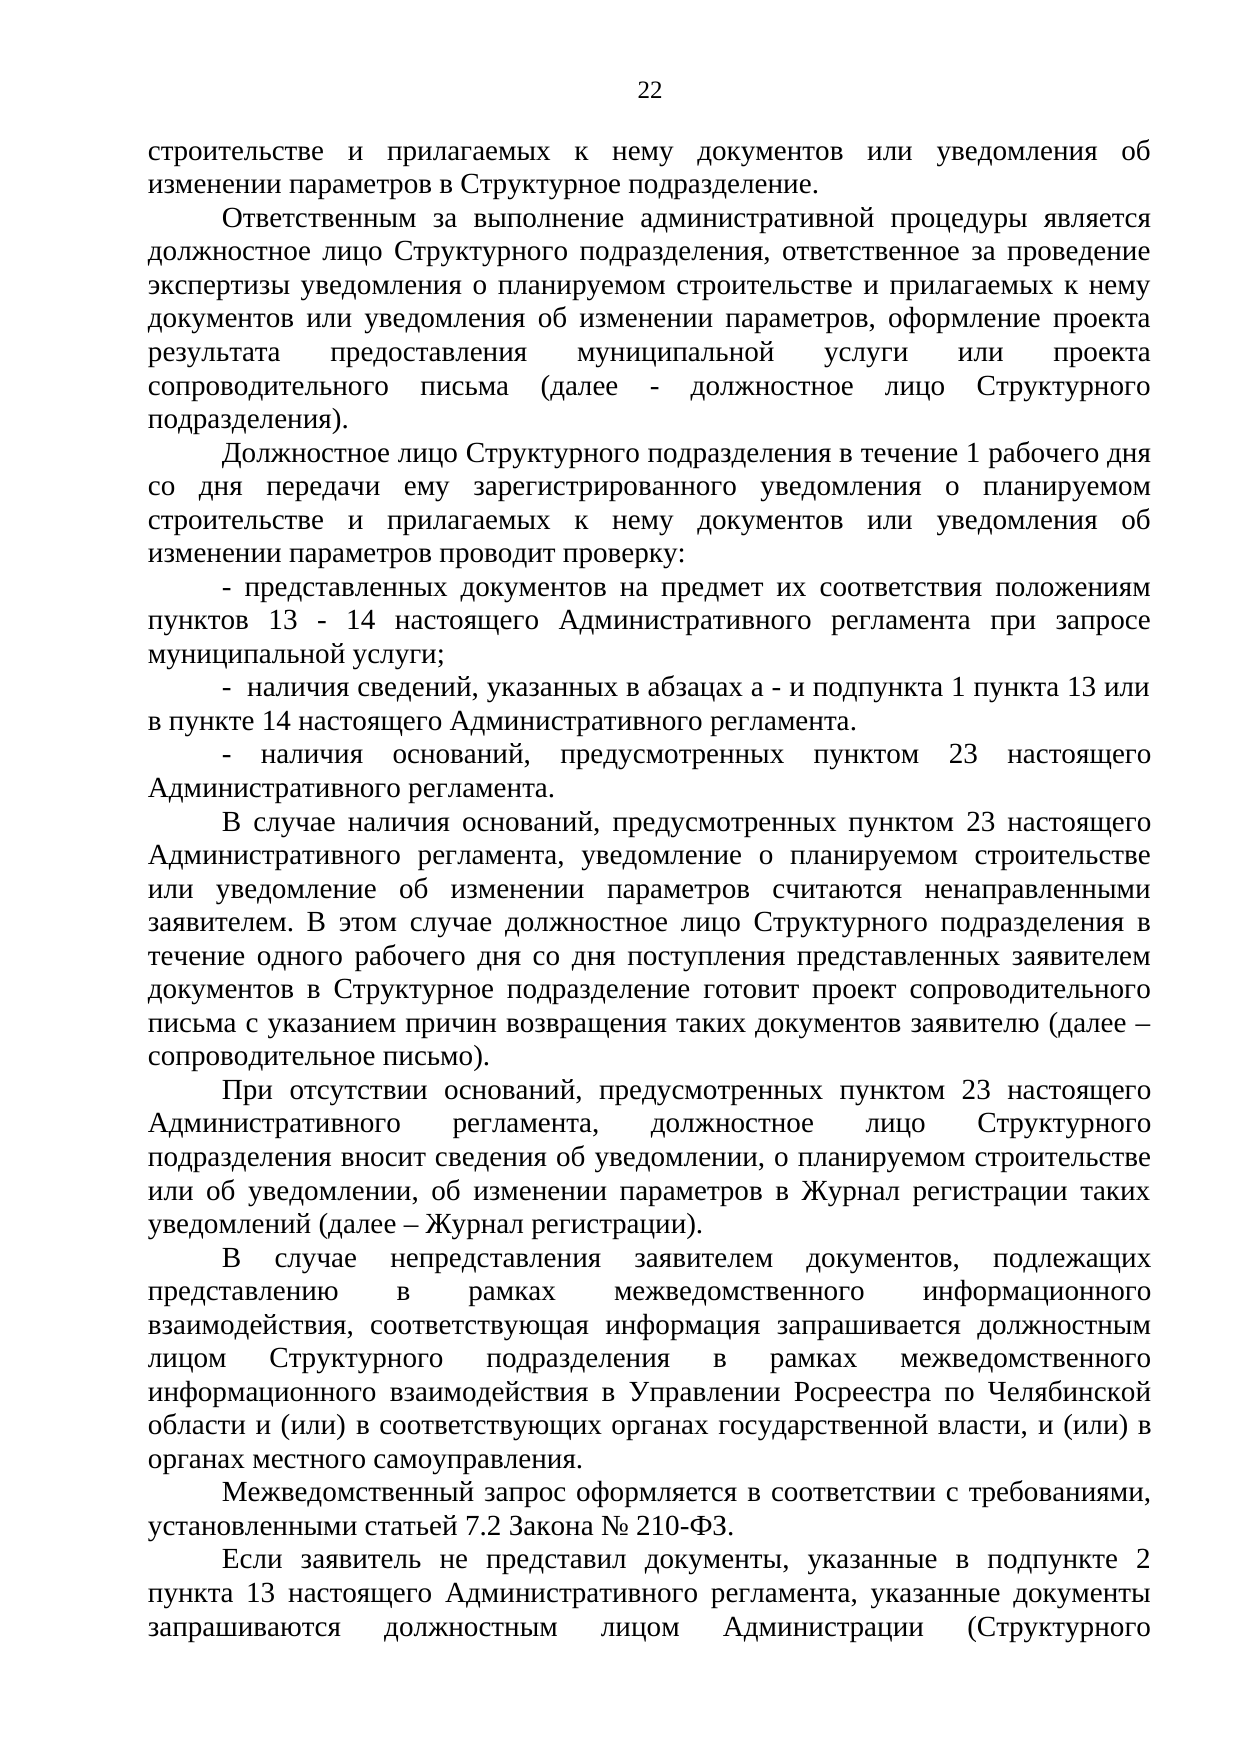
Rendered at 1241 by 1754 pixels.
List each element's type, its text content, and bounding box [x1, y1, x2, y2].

text В случае наличия оснований, предусмотренных пунктом 23 настоящего Административного регламента, уведомление о планируемом строительстве или уведомление об изменении параметров считаются ненаправленными заявителем. В этом случае должностное лицо Структурного подразделения в течение одного рабочего дня со дня поступления представленных заявителем документов в Структурное подразделение готовит проект сопроводительного письма с указанием причин возвращения таких документов заявителю (далее – сопроводительное письмо). [148, 804, 1152, 1072]
text - наличия оснований, предусмотренных пунктом 23 настоящего Административного регламента. [148, 737, 1152, 804]
text - наличия сведений, указанных в абзацах а - и подпункта 1 пункта 13 или в пункте 14 настоящего Административного регламента. [148, 669, 1152, 737]
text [148, 1542, 1152, 1642]
text Должностное лицо Структурного подразделения в течение 1 рабочего дня со дня передачи ему зарегистрированного уведомления о планируемом строительстве и прилагаемых к нему документов или уведомления об изменении параметров проводит проверку: [148, 435, 1152, 569]
text Ответственным за выполнение административной процедуры является должностное лицо Структурного подразделения, ответственное за проведение экспертизы уведомления о планируемом строительстве и прилагаемых к нему документов или уведомления об изменении параметров, оформление проекта результата предоставления муниципальной услуги или проекта сопроводительного письма (далее - должностное лицо Структурного подразделения). [148, 200, 1152, 435]
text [148, 133, 1152, 200]
text - представленных документов на предмет их соответствия положениям пунктов 13 - 14 настоящего Административного регламента при запросе муниципальной услуги; [148, 569, 1152, 669]
text При отсутствии оснований, предусмотренных пунктом 23 настоящего Административного регламента, должностное лицо Структурного подразделения вносит сведения об уведомлении, о планируемом строительстве или об уведомлении, об изменении параметров в Журнал регистрации таких уведомлений (далее – Журнал регистрации). [148, 1072, 1152, 1240]
text В случае непредставления заявителем документов, подлежащих представлению в рамках межведомственного информационного взаимодействия, соответствующая информация запрашивается должностным лицом Структурного подразделения в рамках межведомственного информационного взаимодействия в Управлении Росреестра по Челябинской области и (или) в соответствующих органах государственной власти, и (или) в органах местного самоуправления. [148, 1240, 1152, 1474]
text Межведомственный запрос оформляется в соответствии с требованиями, установленными статьей 7.2 Закона № 210-ФЗ. [148, 1474, 1152, 1542]
